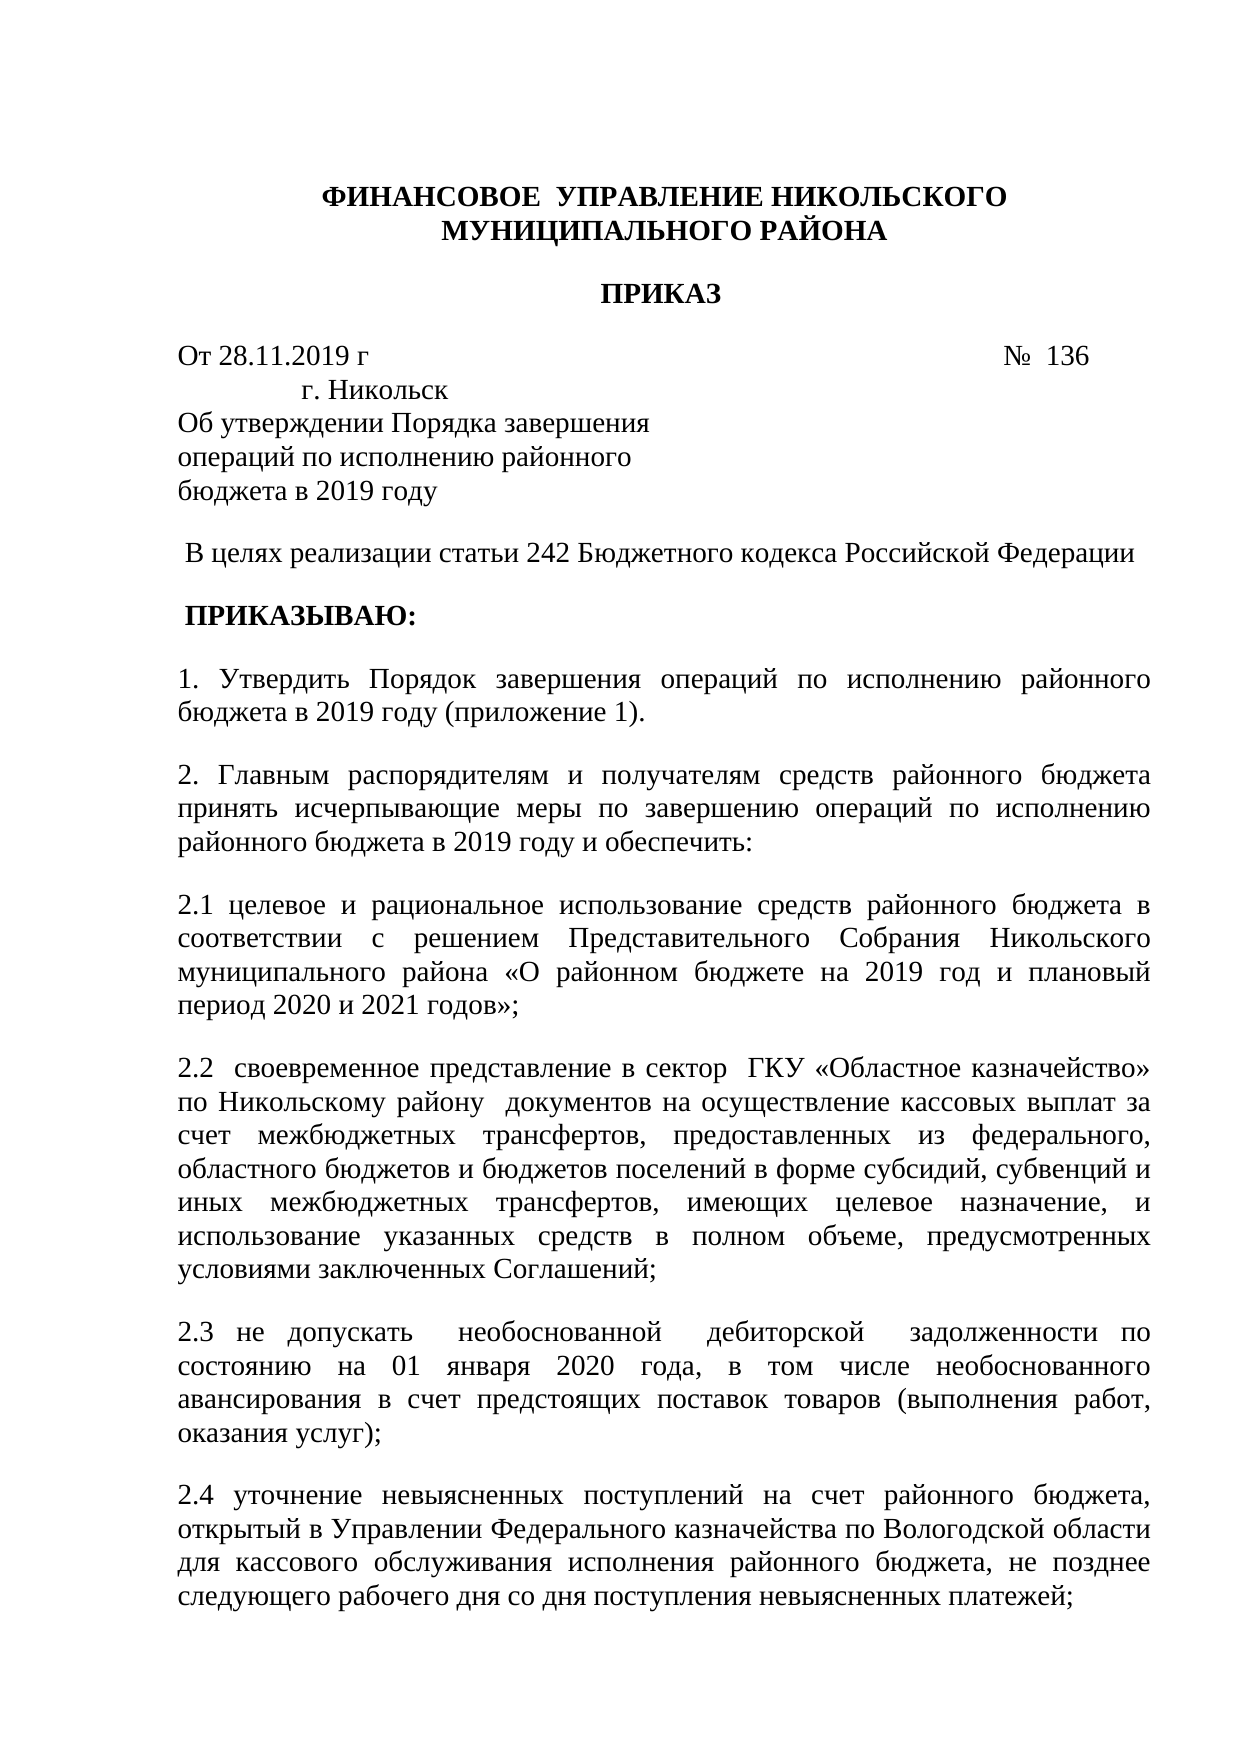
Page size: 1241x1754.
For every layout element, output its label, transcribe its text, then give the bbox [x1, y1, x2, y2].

text 1. Утвердить Порядок завершения операций по исполнению районного бюджета в 2019 году (приложение 1). [177, 661, 1152, 728]
text ФИНАНСОВОЕ УПРАВЛЕНИЕ НИКОЛЬСКОГО МУНИЦИПАЛЬНОГО РАЙОНА [177, 179, 1152, 247]
text г. Никольск [177, 372, 1152, 406]
text бюджета в 2019 году [177, 473, 1152, 506]
text От 28.11.2019 г № 136 [177, 338, 1152, 372]
text ПРИКАЗ [177, 276, 1152, 309]
text 2.4 уточнение невыясненных поступлений на счет районного бюджета, открытый в Управлении Федерального казначейства по Вологодской области для кассового обслуживания исполнения районного бюджета, не позднее следующего рабочего дня со дня поступления невыясненных платежей; [177, 1477, 1152, 1612]
text операций по исполнению районного [177, 439, 1152, 473]
text В целях реализации статьи 242 Бюджетного кодекса Российской Федерации [177, 535, 1152, 569]
text 2.1 целевое и рациональное использование средств районного бюджета в соответствии с решением Представительного Собрания Никольского муниципального района «О районном бюджете на 2019 год и плановый период 2020 и 2021 годов»; [177, 887, 1152, 1021]
text 2.2 своевременное представление в сектор ГКУ «Областное казначейство» по Никольскому району документов на осуществление кассовых выплат за счет межбюджетных трансфертов, предоставленных из федерального, областного бюджетов и бюджетов поселений в форме субсидий, субвенций и иных межбюджетных трансфертов, имеющих целевое назначение, и использование указанных средств в полном объеме, предусмотренных условиями заключенных Соглашений; [177, 1050, 1152, 1285]
text Об утверждении Порядка завершения [177, 406, 1152, 439]
text ПРИКАЗЫВАЮ: [177, 598, 1152, 632]
text 2. Главным распорядителям и получателям средств районного бюджета принять исчерпывающие меры по завершению операций по исполнению районного бюджета в 2019 году и обеспечить: [177, 757, 1152, 858]
text 2.3 не допускать необоснованной дебиторской задолженности по состоянию на 01 января 2020 года, в том числе необоснованного авансирования в счет предстоящих поставок товаров (выполнения работ, оказания услуг); [177, 1314, 1152, 1448]
